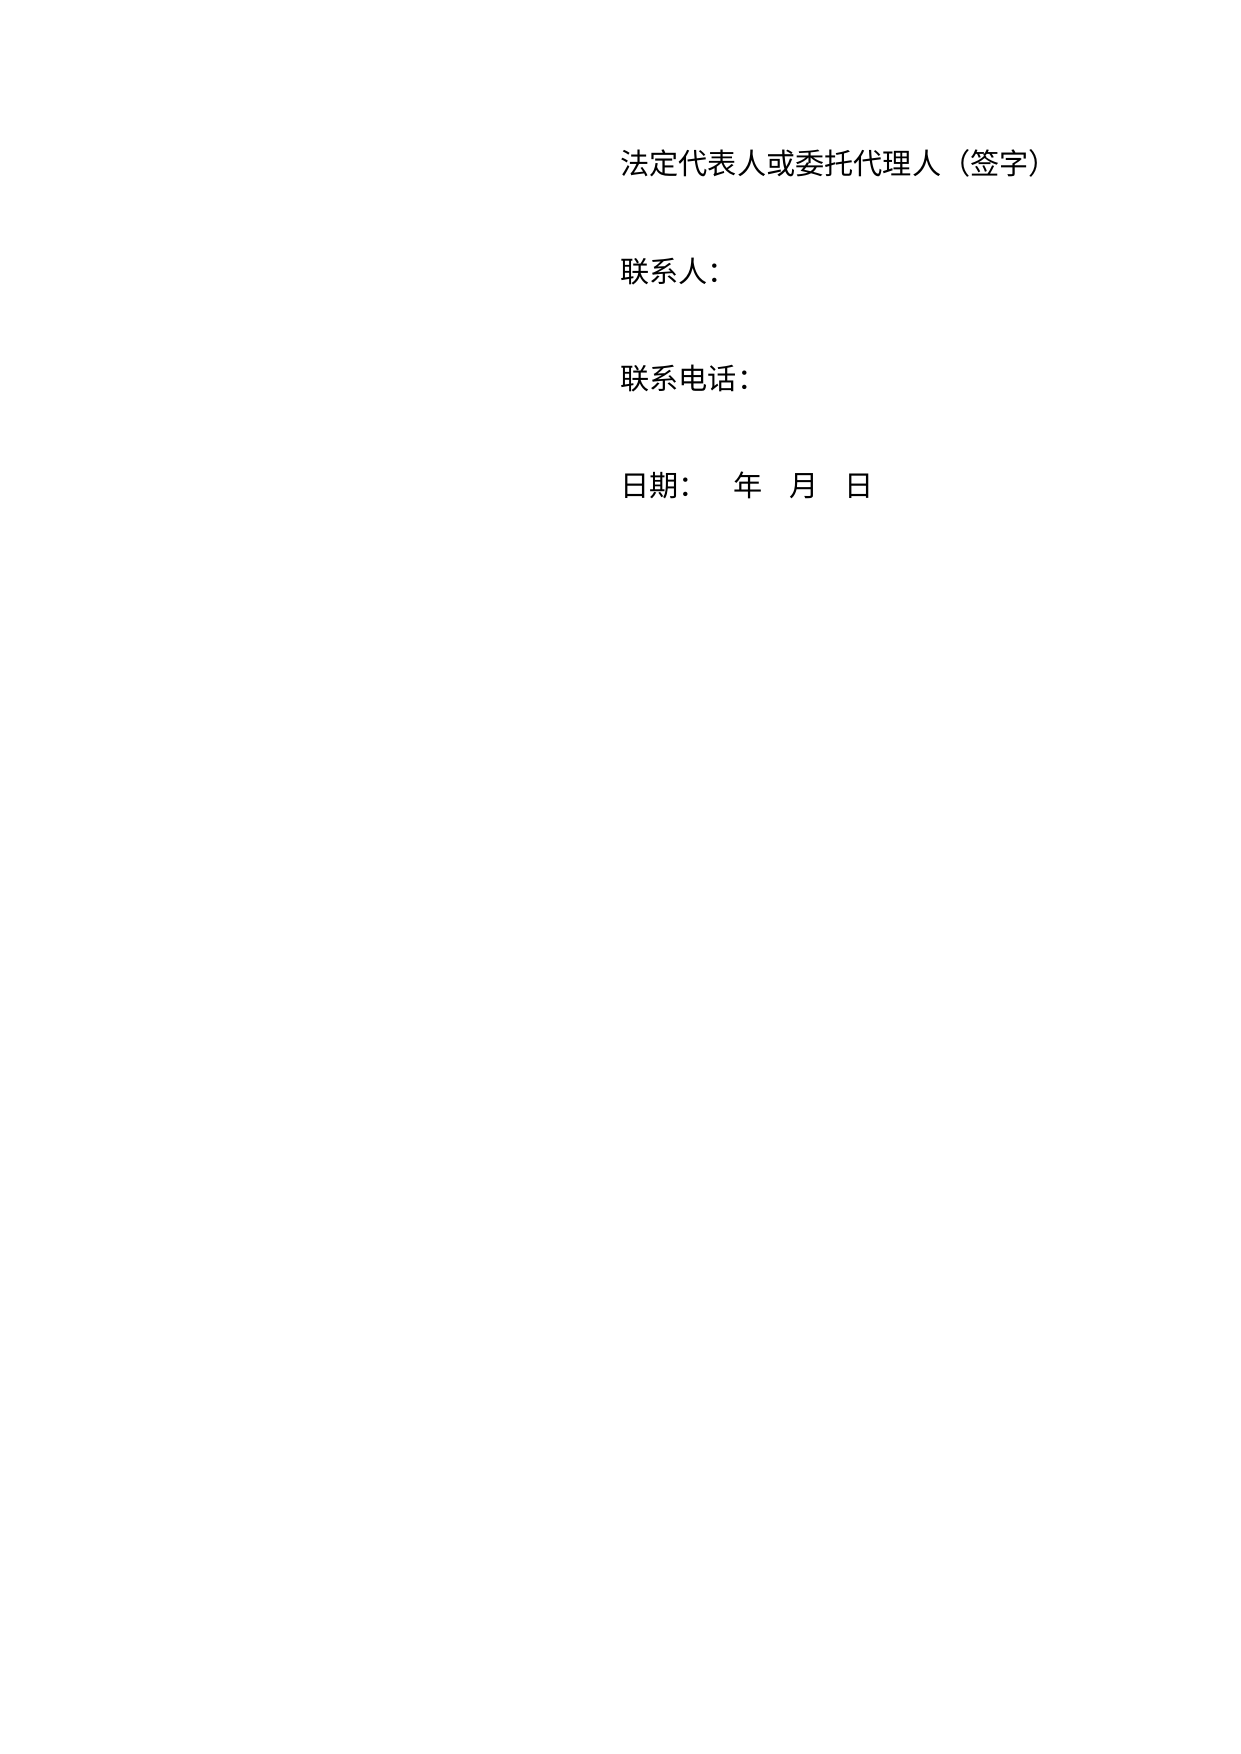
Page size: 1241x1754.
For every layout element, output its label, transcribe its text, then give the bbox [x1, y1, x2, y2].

text 联系电话： [118, 344, 1122, 409]
text 联系人： [118, 237, 1122, 302]
text 日期： 年 月 日 [118, 451, 1122, 516]
text 法定代表人或委托代理人（签字） [118, 129, 1122, 194]
